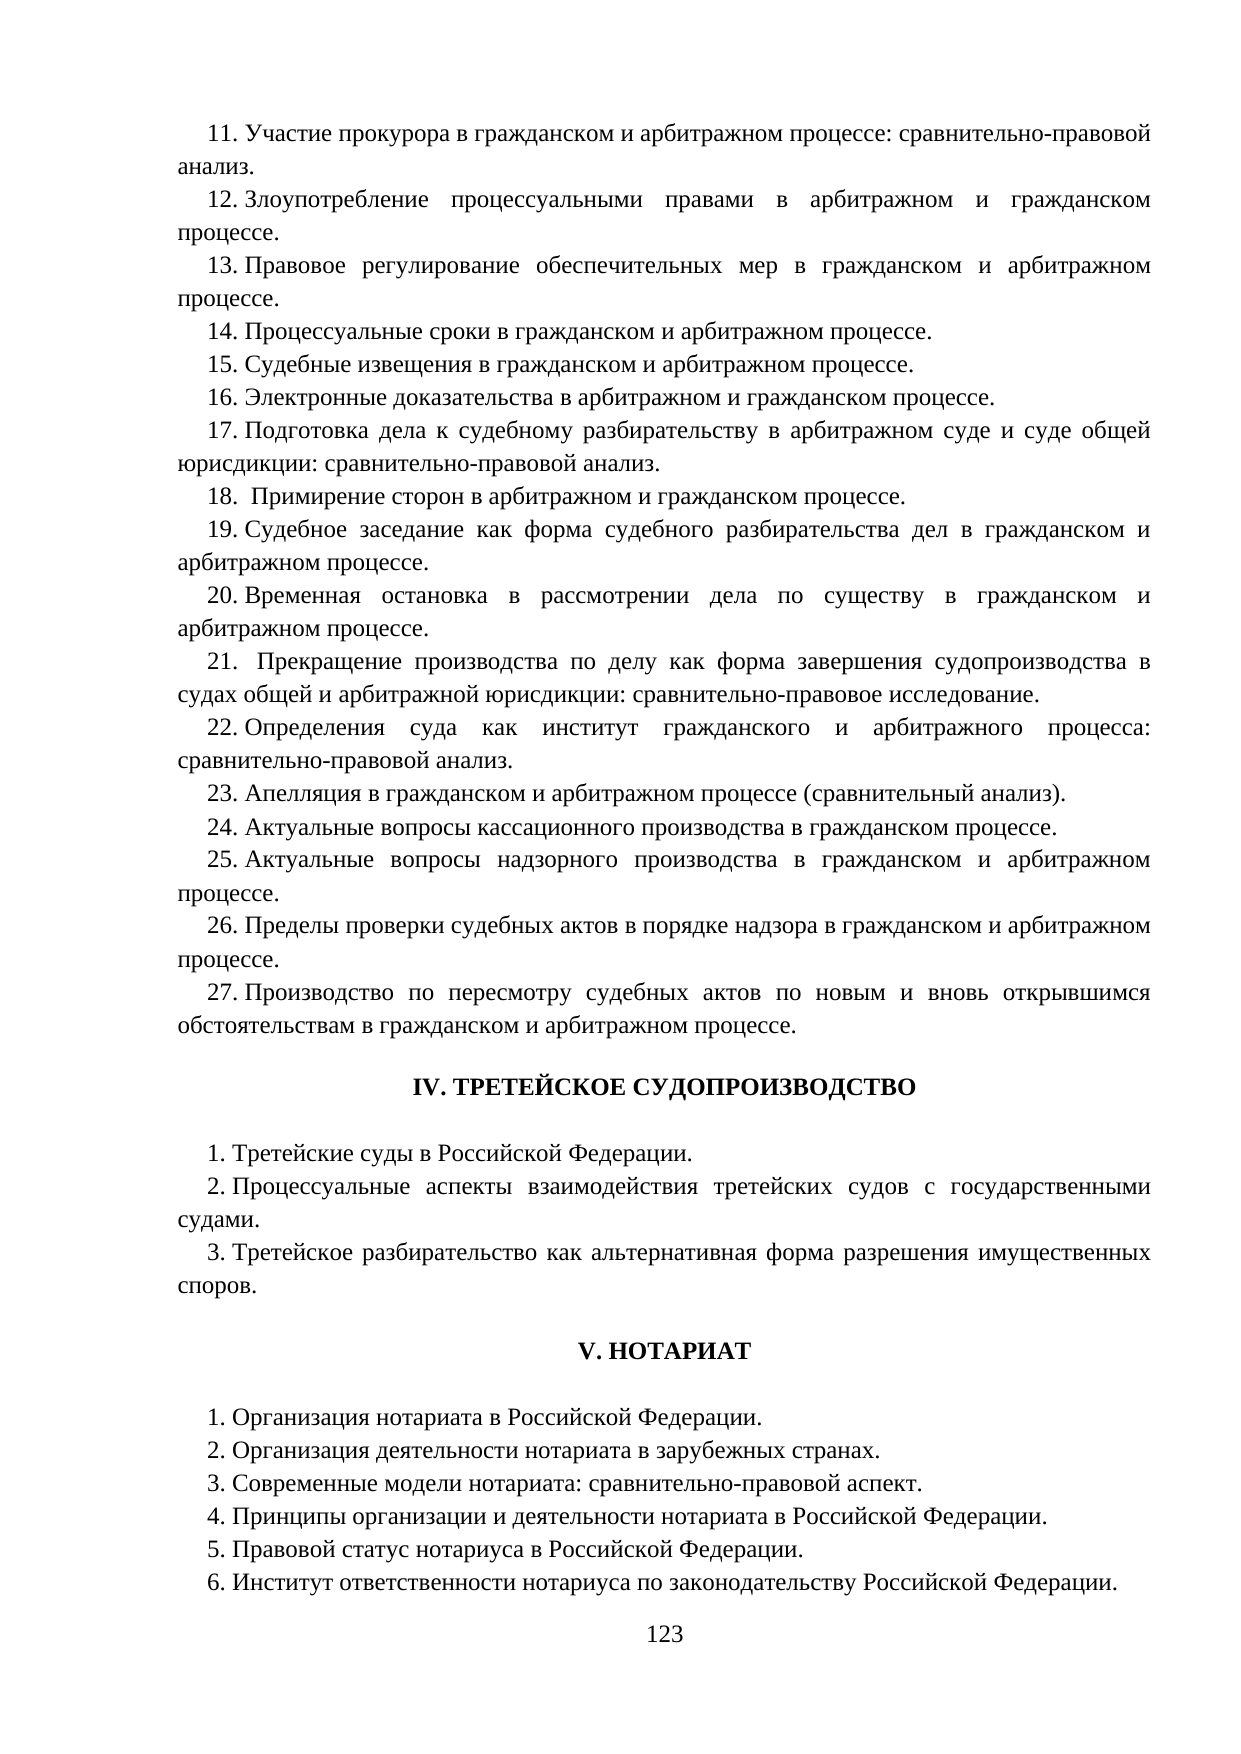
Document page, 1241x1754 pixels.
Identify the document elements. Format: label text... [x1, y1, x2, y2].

list Участие прокурора в гражданском и арбитражном процессе: сравнительно-правовой анализ. [177, 118, 1152, 180]
list Организация деятельности нотариата в зарубежных странах. [177, 1435, 1152, 1464]
list Организация нотариата в Российской Федерации. [177, 1402, 1152, 1431]
list Актуальные вопросы надзорного производства в гражданском и арбитражном процессе. [177, 844, 1152, 906]
list Третейские суды в Российской Федерации. [177, 1138, 1152, 1167]
list Актуальные вопросы кассационного производства в гражданском процессе. [177, 812, 1152, 840]
list Производство по пересмотру судебных актов по новым и вновь открывшимся обстоятельствам в гражданском и арбитражном процессе. [177, 977, 1152, 1038]
list Судебные извещения в гражданском и арбитражном процессе. [177, 349, 1152, 378]
list Определения суда как институт гражданского и арбитражного процесса: сравнительно-правовой анализ. [177, 712, 1152, 774]
list Электронные доказательства в арбитражном и гражданском процессе. [177, 382, 1152, 411]
list Пределы проверки судебных актов в порядке надзора в гражданском и арбитражном процессе. [177, 911, 1152, 972]
list Злоупотребление процессуальными правами в арбитражном и гражданском процессе. [177, 184, 1152, 246]
list Современные модели нотариата: сравнительно-правовой аспект. [177, 1468, 1152, 1497]
list Прекращение производства по делу как форма завершения судопроизводства в судах общей и арбитражной юрисдикции: сравнительно-правовое исследование. [177, 646, 1152, 708]
list Судебное заседание как форма судебного разбирательства дел в гражданском и арбитражном процессе. [177, 514, 1152, 576]
list Процессуальные сроки в гражданском и арбитражном процессе. [177, 316, 1152, 345]
list Временная остановка в рассмотрении дела по существу в гражданском и арбитражном процессе. [177, 580, 1152, 642]
list Принципы организации и деятельности нотариата в Российской Федерации. [177, 1501, 1152, 1530]
list Процессуальные аспекты взаимодействия третейских судов с государственными судами. [177, 1171, 1152, 1233]
list Третейское разбирательство как альтернативная форма разрешения имущественных споров. [177, 1237, 1152, 1299]
list Правовое регулирование обеспечительных мер в гражданском и арбитражном процессе. [177, 250, 1152, 312]
list Правовой статус нотариуса в Российской Федерации. [177, 1534, 1152, 1563]
text IV. ТРЕТЕЙСКОЕ СУДОПРОИЗВОДСТВО [177, 1072, 1152, 1101]
list Институт ответственности нотариуса по законодательству Российской Федерации. [177, 1567, 1152, 1596]
text V. НОТАРИАТ [177, 1336, 1152, 1365]
list Подготовка дела к судебному разбирательству в арбитражном суде и суде общей юрисдикции: сравнительно-правовой анализ. [177, 415, 1152, 477]
list Примирение сторон в арбитражном и гражданском процессе. [177, 481, 1152, 510]
list Апелляция в гражданском и арбитражном процессе (сравнительный анализ). [177, 778, 1152, 807]
